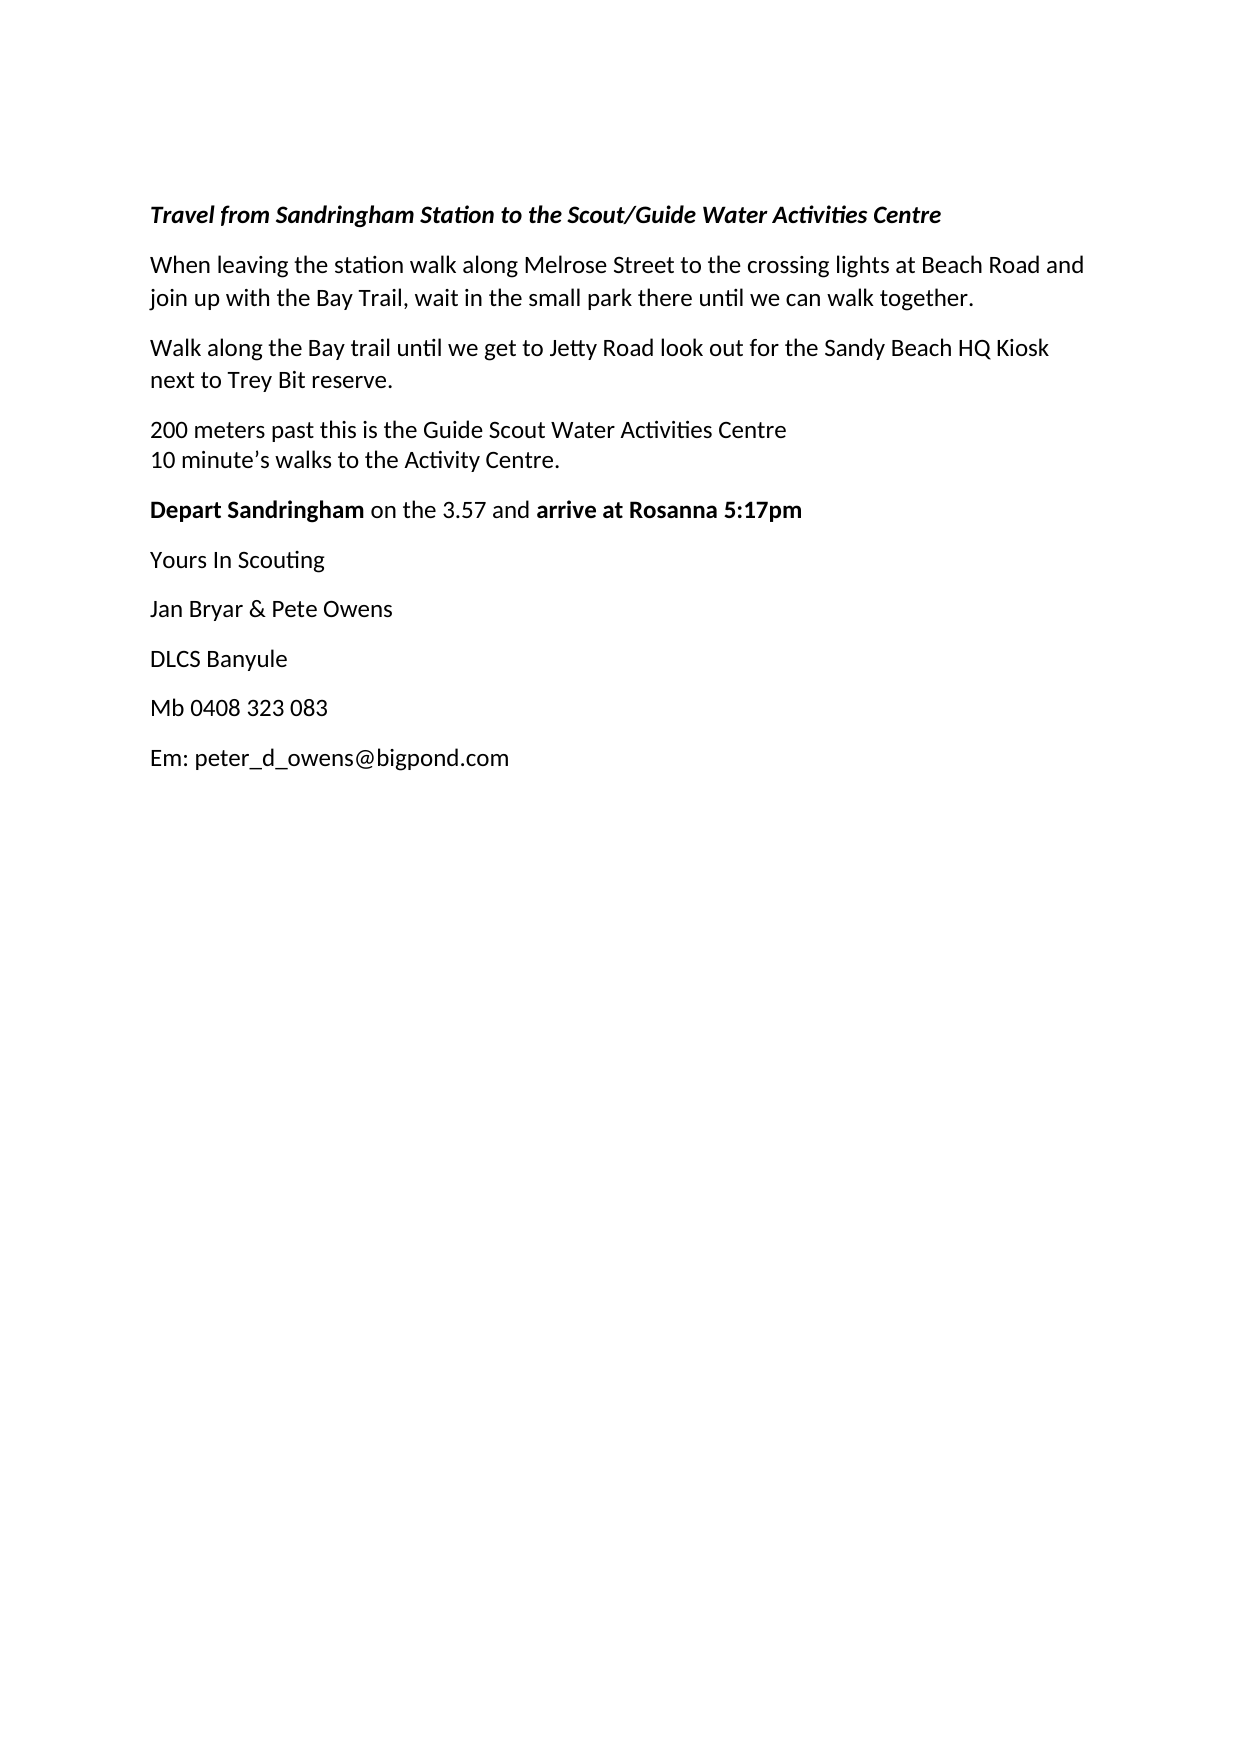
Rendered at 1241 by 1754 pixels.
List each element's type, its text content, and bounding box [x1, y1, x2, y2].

text Mb 0408 323 083 [150, 693, 1090, 723]
text Travel from Sandringham Station to the Scout/Guide Water Activities Centre [150, 199, 1090, 230]
text Yours In Scouting [150, 544, 1090, 574]
text DLCS Banyule [150, 643, 1090, 673]
text When leaving the station walk along Melrose Street to the crossing lights at Beach Road and join up with the Bay Trail, wait in the small park there until we can walk together. [150, 249, 1090, 313]
text Depart Sandringham on the 3.57 and arrive at Rosanna 5:17pm [150, 494, 1090, 525]
text Walk along the Bay trail until we get to Jetty Road look out for the Sandy Beach HQ Kiosk next to Trey Bit reserve. [150, 332, 1090, 395]
text Jan Bryar & Pete Owens [150, 593, 1090, 624]
text Em: peter_d_owens@bigpond.com [150, 742, 1090, 773]
text 200 meters past this is the Guide Scout Water Activities Centre [150, 414, 1090, 445]
text 10 minute’s walks to the Activity Centre. [150, 445, 1090, 475]
